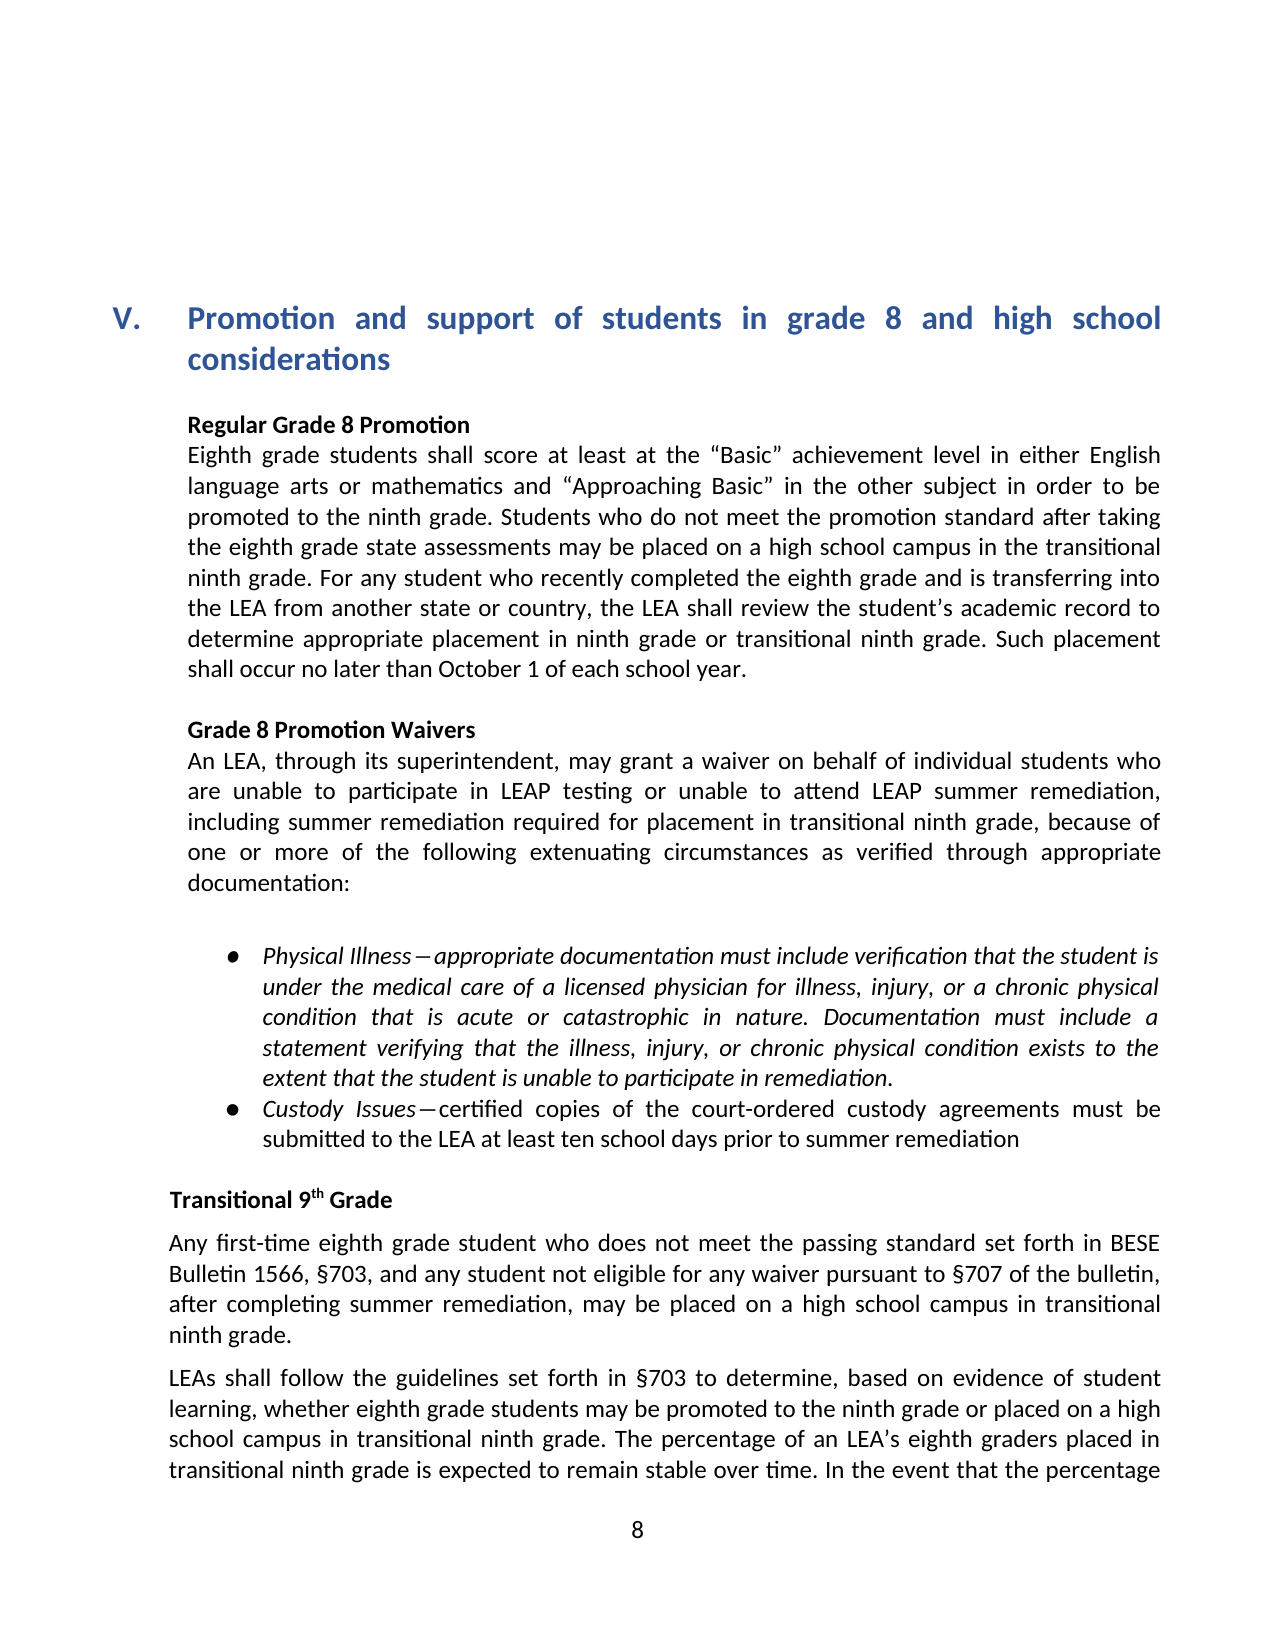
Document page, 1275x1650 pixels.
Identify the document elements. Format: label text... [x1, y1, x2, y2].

text Regular Grade 8 Promotion [187, 409, 1162, 439]
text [169, 1362, 1162, 1484]
subtitle Promotion and support of students in grade 8 and high school considerations [112, 297, 1162, 378]
text An LEA, through its superintendent, may grant a waiver on behalf of individual students who are unable to participate in LEAP testing or unable to attend LEAP summer remediation, including summer remediation required for placement in transitional ninth grade, because of one or more of the following extenuating circumstances as verified through appropriate documentation: [187, 745, 1162, 897]
text Any first-time eighth grade student who does not meet the passing standard set forth in BESE Bulletin 1566, §703, and any student not eligible for any waiver pursuant to §707 of the bulletin, after completing summer remediation, may be placed on a high school campus in transitional ninth grade. [169, 1228, 1162, 1350]
list Physical Illness―appropriate documentation must include verification that the student is under the medical care of a licensed physician for illness, injury, or a chronic physical condition that is acute or catastrophic in nature. Documentation must include a statement verifying that the illness, injury, or chronic physical condition exists to the extent that the student is unable to participate in remediation. [225, 940, 1162, 1093]
text Eighth grade students shall score at least at the “Basic” achievement level in either English language arts or mathematics and “Approaching Basic” in the other subject in order to be promoted to the ninth grade. Students who do not meet the promotion standard after taking the eighth grade state assessments may be placed on a high school campus in the transitional ninth grade. For any student who recently completed the eighth grade and is transferring into the LEA from another state or country, the LEA shall review the student’s academic record to determine appropriate placement in ninth grade or transitional ninth grade. Such placement shall occur no later than October 1 of each school year. [187, 439, 1162, 684]
list Custody Issues―certified copies of the court-ordered custody agreements must be submitted to the LEA at least ten school days prior to summer remediation [225, 1093, 1162, 1154]
text Transitional 9th Grade [112, 1184, 1162, 1215]
text Grade 8 Promotion Waivers [187, 714, 1162, 745]
